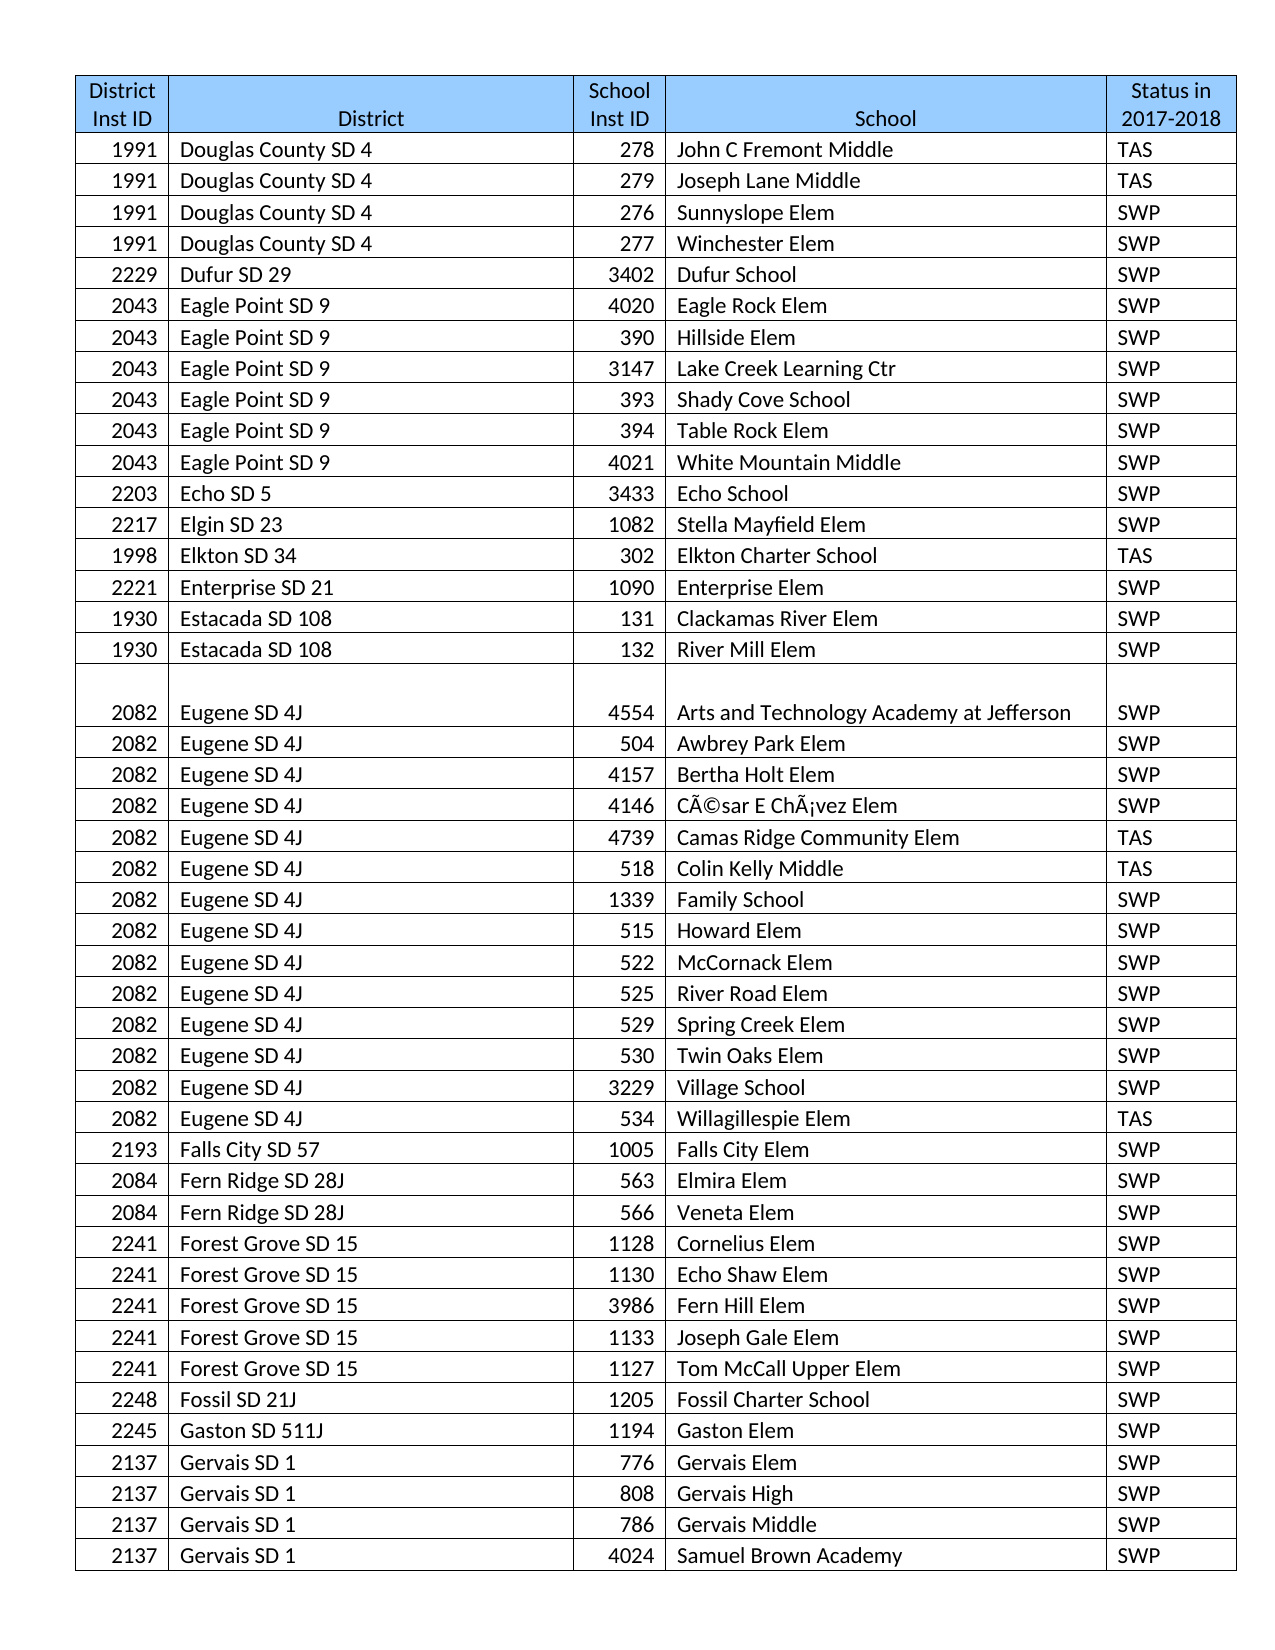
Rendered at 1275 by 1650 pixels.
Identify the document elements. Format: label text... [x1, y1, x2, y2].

table_cell SWP [1107, 1477, 1236, 1507]
table_cell Eugene SD 4J [169, 821, 573, 851]
table_cell Gervais Middle [666, 1508, 1106, 1538]
table_cell SWP [1107, 571, 1236, 601]
table_cell 2137 [76, 1508, 168, 1538]
table_cell Howard Elem [666, 914, 1106, 944]
table_cell Family School [666, 883, 1106, 913]
table_cell Cornelius Elem [666, 1227, 1106, 1257]
table_cell Eugene SD 4J [169, 1102, 573, 1132]
table_cell SWP [1107, 664, 1236, 726]
table_cell Eugene SD 4J [169, 914, 573, 944]
table_cell Joseph Gale Elem [666, 1321, 1106, 1351]
table_cell Eagle Point SD 9 [169, 352, 573, 382]
table_cell Eagle Point SD 9 [169, 383, 573, 413]
table_cell 1998 [76, 539, 168, 569]
table_cell Fossil Charter School [666, 1383, 1106, 1413]
table_cell Echo Shaw Elem [666, 1258, 1106, 1288]
table_cell Eagle Rock Elem [666, 289, 1106, 319]
table_cell 1133 [574, 1321, 665, 1351]
table_cell TAS [1107, 539, 1236, 569]
table_cell 3147 [574, 352, 665, 382]
table_cell 393 [574, 383, 665, 413]
table_cell SWP [1107, 258, 1236, 288]
table_cell 1991 [76, 133, 168, 163]
table_cell 3433 [574, 477, 665, 507]
table_cell 302 [574, 539, 665, 569]
table_cell SWP [1107, 789, 1236, 819]
table_cell Eagle Point SD 9 [169, 321, 573, 351]
table_cell 4024 [574, 1539, 665, 1569]
table_cell Camas Ridge Community Elem [666, 821, 1106, 851]
table_cell 808 [574, 1477, 665, 1507]
table_cell 515 [574, 914, 665, 944]
table_cell 2217 [76, 508, 168, 538]
table_cell Gervais SD 1 [169, 1508, 573, 1538]
table_cell Douglas County SD 4 [169, 133, 573, 163]
table_cell Eagle Point SD 9 [169, 414, 573, 444]
table_cell 2084 [76, 1164, 168, 1194]
table_cell Joseph Lane Middle [666, 164, 1106, 194]
table_cell Eugene SD 4J [169, 664, 573, 726]
table_cell Echo School [666, 477, 1106, 507]
table_cell 2241 [76, 1227, 168, 1257]
table_cell 518 [574, 852, 665, 882]
table_cell 1991 [76, 196, 168, 226]
table_cell White Mountain Middle [666, 446, 1106, 476]
table_cell TAS [1107, 164, 1236, 194]
table_cell 276 [574, 196, 665, 226]
table_cell SWP [1107, 383, 1236, 413]
table_cell Douglas County SD 4 [169, 164, 573, 194]
table_cell John C Fremont Middle [666, 133, 1106, 163]
table_cell TAS [1107, 821, 1236, 851]
table_cell 504 [574, 727, 665, 757]
table_cell Tom McCall Upper Elem [666, 1352, 1106, 1382]
table_cell SWP [1107, 633, 1236, 663]
table_cell Village School [666, 1071, 1106, 1101]
table_cell 2241 [76, 1258, 168, 1288]
table_cell 278 [574, 133, 665, 163]
table_cell Bertha Holt Elem [666, 758, 1106, 788]
table_cell Willagillespie Elem [666, 1102, 1106, 1132]
table_cell Enterprise SD 21 [169, 571, 573, 601]
table_cell SWP [1107, 727, 1236, 757]
table_cell Lake Creek Learning Ctr [666, 352, 1106, 382]
table_cell 4146 [574, 789, 665, 819]
table_cell Clackamas River Elem [666, 602, 1106, 632]
table_cell 2245 [76, 1414, 168, 1444]
table_cell Gaston Elem [666, 1414, 1106, 1444]
table_cell 1090 [574, 571, 665, 601]
table_cell SWP [1107, 1164, 1236, 1194]
table_cell TAS [1107, 1102, 1236, 1132]
table_header School Inst ID [574, 76, 665, 132]
table_header Status in 2017-2018 [1107, 76, 1236, 132]
table_cell SWP [1107, 196, 1236, 226]
table_cell 4020 [574, 289, 665, 319]
table_cell Veneta Elem [666, 1196, 1106, 1226]
table_cell Elgin SD 23 [169, 508, 573, 538]
table_cell 1930 [76, 633, 168, 663]
table_cell SWP [1107, 1539, 1236, 1569]
table_cell 4021 [574, 446, 665, 476]
table_cell SWP [1107, 227, 1236, 257]
table_cell 2082 [76, 946, 168, 976]
table_cell Winchester Elem [666, 227, 1106, 257]
table_cell Fern Hill Elem [666, 1289, 1106, 1319]
table_cell SWP [1107, 1289, 1236, 1319]
table_cell SWP [1107, 289, 1236, 319]
table_cell 2082 [76, 664, 168, 726]
table_cell Forest Grove SD 15 [169, 1227, 573, 1257]
table_cell Forest Grove SD 15 [169, 1321, 573, 1351]
table_cell 3229 [574, 1071, 665, 1101]
table_cell SWP [1107, 1414, 1236, 1444]
table_cell Shady Cove School [666, 383, 1106, 413]
table_cell Elmira Elem [666, 1164, 1106, 1194]
table_cell Fern Ridge SD 28J [169, 1196, 573, 1226]
table_cell Elkton SD 34 [169, 539, 573, 569]
table_cell 2082 [76, 1008, 168, 1038]
table_cell Samuel Brown Academy [666, 1539, 1106, 1569]
table_cell SWP [1107, 1383, 1236, 1413]
table_cell SWP [1107, 1227, 1236, 1257]
table_cell 1930 [76, 602, 168, 632]
table_cell 277 [574, 227, 665, 257]
table_cell Eugene SD 4J [169, 789, 573, 819]
table_cell Eugene SD 4J [169, 977, 573, 1007]
table_cell 2082 [76, 852, 168, 882]
table_cell SWP [1107, 602, 1236, 632]
table_cell Gervais High [666, 1477, 1106, 1507]
table_cell 529 [574, 1008, 665, 1038]
table_cell Falls City Elem [666, 1133, 1106, 1163]
table_cell 4554 [574, 664, 665, 726]
table_cell Awbrey Park Elem [666, 727, 1106, 757]
table_cell Forest Grove SD 15 [169, 1289, 573, 1319]
table_cell SWP [1107, 883, 1236, 913]
table_cell 394 [574, 414, 665, 444]
table_cell Dufur School [666, 258, 1106, 288]
table_cell Dufur SD 29 [169, 258, 573, 288]
table_cell TAS [1107, 133, 1236, 163]
table_cell 1082 [574, 508, 665, 538]
table_cell Eugene SD 4J [169, 883, 573, 913]
table_cell Gervais SD 1 [169, 1446, 573, 1476]
table_cell 534 [574, 1102, 665, 1132]
table_cell SWP [1107, 1258, 1236, 1288]
table_cell 4157 [574, 758, 665, 788]
table_cell 2137 [76, 1539, 168, 1569]
table_cell 2082 [76, 1102, 168, 1132]
table_cell SWP [1107, 1039, 1236, 1069]
table_cell Eugene SD 4J [169, 1039, 573, 1069]
table_cell 2082 [76, 977, 168, 1007]
table_header District Inst ID [76, 76, 168, 132]
table_cell SWP [1107, 414, 1236, 444]
table_cell SWP [1107, 1133, 1236, 1163]
table_cell Forest Grove SD 15 [169, 1352, 573, 1382]
table_cell 1128 [574, 1227, 665, 1257]
table_cell 2082 [76, 789, 168, 819]
table_cell 1205 [574, 1383, 665, 1413]
table_cell Hillside Elem [666, 321, 1106, 351]
table_cell Eugene SD 4J [169, 1071, 573, 1101]
table_cell Eagle Point SD 9 [169, 289, 573, 319]
table_cell Stella Mayfield Elem [666, 508, 1106, 538]
table_cell 2082 [76, 727, 168, 757]
table_cell 3402 [574, 258, 665, 288]
table_cell SWP [1107, 1321, 1236, 1351]
table_cell SWP [1107, 1196, 1236, 1226]
table_cell 2203 [76, 477, 168, 507]
table_cell Gervais SD 1 [169, 1477, 573, 1507]
table_cell 2248 [76, 1383, 168, 1413]
table_cell River Road Elem [666, 977, 1106, 1007]
table_cell SWP [1107, 477, 1236, 507]
table_cell Eugene SD 4J [169, 852, 573, 882]
table_cell 2082 [76, 883, 168, 913]
table_cell 2229 [76, 258, 168, 288]
table_cell SWP [1107, 1352, 1236, 1382]
table_cell Elkton Charter School [666, 539, 1106, 569]
table_cell 2043 [76, 289, 168, 319]
table_cell TAS [1107, 852, 1236, 882]
table_cell SWP [1107, 1446, 1236, 1476]
table_cell SWP [1107, 914, 1236, 944]
table_cell 2043 [76, 352, 168, 382]
table_cell McCornack Elem [666, 946, 1106, 976]
table_cell 2193 [76, 1133, 168, 1163]
table_cell Estacada SD 108 [169, 602, 573, 632]
table_cell 2043 [76, 321, 168, 351]
table_cell 2241 [76, 1289, 168, 1319]
table_cell 4739 [574, 821, 665, 851]
table_cell River Mill Elem [666, 633, 1106, 663]
table_cell Fern Ridge SD 28J [169, 1164, 573, 1194]
table_cell 522 [574, 946, 665, 976]
table_cell Fossil SD 21J [169, 1383, 573, 1413]
table_cell Eugene SD 4J [169, 946, 573, 976]
table_header District [169, 76, 573, 132]
table_cell 131 [574, 602, 665, 632]
table_cell Forest Grove SD 15 [169, 1258, 573, 1288]
table_cell Table Rock Elem [666, 414, 1106, 444]
table_cell 279 [574, 164, 665, 194]
table_cell Eagle Point SD 9 [169, 446, 573, 476]
table_cell 2137 [76, 1477, 168, 1507]
table_cell 566 [574, 1196, 665, 1226]
table_cell SWP [1107, 508, 1236, 538]
table_cell 530 [574, 1039, 665, 1069]
table_cell 2043 [76, 383, 168, 413]
table_cell SWP [1107, 1508, 1236, 1538]
table_cell Eugene SD 4J [169, 1008, 573, 1038]
table_cell 390 [574, 321, 665, 351]
table_cell SWP [1107, 321, 1236, 351]
table_cell Gervais Elem [666, 1446, 1106, 1476]
table_cell SWP [1107, 446, 1236, 476]
table_cell SWP [1107, 977, 1236, 1007]
table_cell 1991 [76, 164, 168, 194]
table_cell 2043 [76, 414, 168, 444]
table_cell Arts and Technology Academy at Jefferson [666, 664, 1106, 726]
table_cell 2241 [76, 1352, 168, 1382]
table_cell 2082 [76, 758, 168, 788]
table_cell Colin Kelly Middle [666, 852, 1106, 882]
table_cell 2221 [76, 571, 168, 601]
table_cell Gaston SD 511J [169, 1414, 573, 1444]
table_cell Douglas County SD 4 [169, 227, 573, 257]
table_cell 1005 [574, 1133, 665, 1163]
table_cell 2084 [76, 1196, 168, 1226]
table_cell Sunnyslope Elem [666, 196, 1106, 226]
table_cell Eugene SD 4J [169, 758, 573, 788]
table_cell SWP [1107, 946, 1236, 976]
table_cell 2082 [76, 1039, 168, 1069]
table_cell Falls City SD 57 [169, 1133, 573, 1163]
table_cell 563 [574, 1164, 665, 1194]
table_header School [666, 76, 1106, 132]
table_cell 1127 [574, 1352, 665, 1382]
table_cell SWP [1107, 1008, 1236, 1038]
table_cell SWP [1107, 1071, 1236, 1101]
table_cell Spring Creek Elem [666, 1008, 1106, 1038]
table_cell 776 [574, 1446, 665, 1476]
table_cell 3986 [574, 1289, 665, 1319]
table_cell 786 [574, 1508, 665, 1538]
table_cell 2137 [76, 1446, 168, 1476]
table_cell Gervais SD 1 [169, 1539, 573, 1569]
table_cell 2082 [76, 821, 168, 851]
table_cell Eugene SD 4J [169, 727, 573, 757]
table_cell SWP [1107, 352, 1236, 382]
table_cell 2241 [76, 1321, 168, 1351]
table_cell 1339 [574, 883, 665, 913]
table_cell 1194 [574, 1414, 665, 1444]
table_cell 2082 [76, 914, 168, 944]
table_cell 2082 [76, 1071, 168, 1101]
table_cell 1991 [76, 227, 168, 257]
table_cell 2043 [76, 446, 168, 476]
table_cell 132 [574, 633, 665, 663]
table_cell Douglas County SD 4 [169, 196, 573, 226]
table_cell Enterprise Elem [666, 571, 1106, 601]
table_cell 525 [574, 977, 665, 1007]
table_cell Echo SD 5 [169, 477, 573, 507]
table_cell Twin Oaks Elem [666, 1039, 1106, 1069]
table_cell Estacada SD 108 [169, 633, 573, 663]
table_cell SWP [1107, 758, 1236, 788]
table_cell 1130 [574, 1258, 665, 1288]
table_cell CÃ©sar E ChÃ¡vez Elem [666, 789, 1106, 819]
